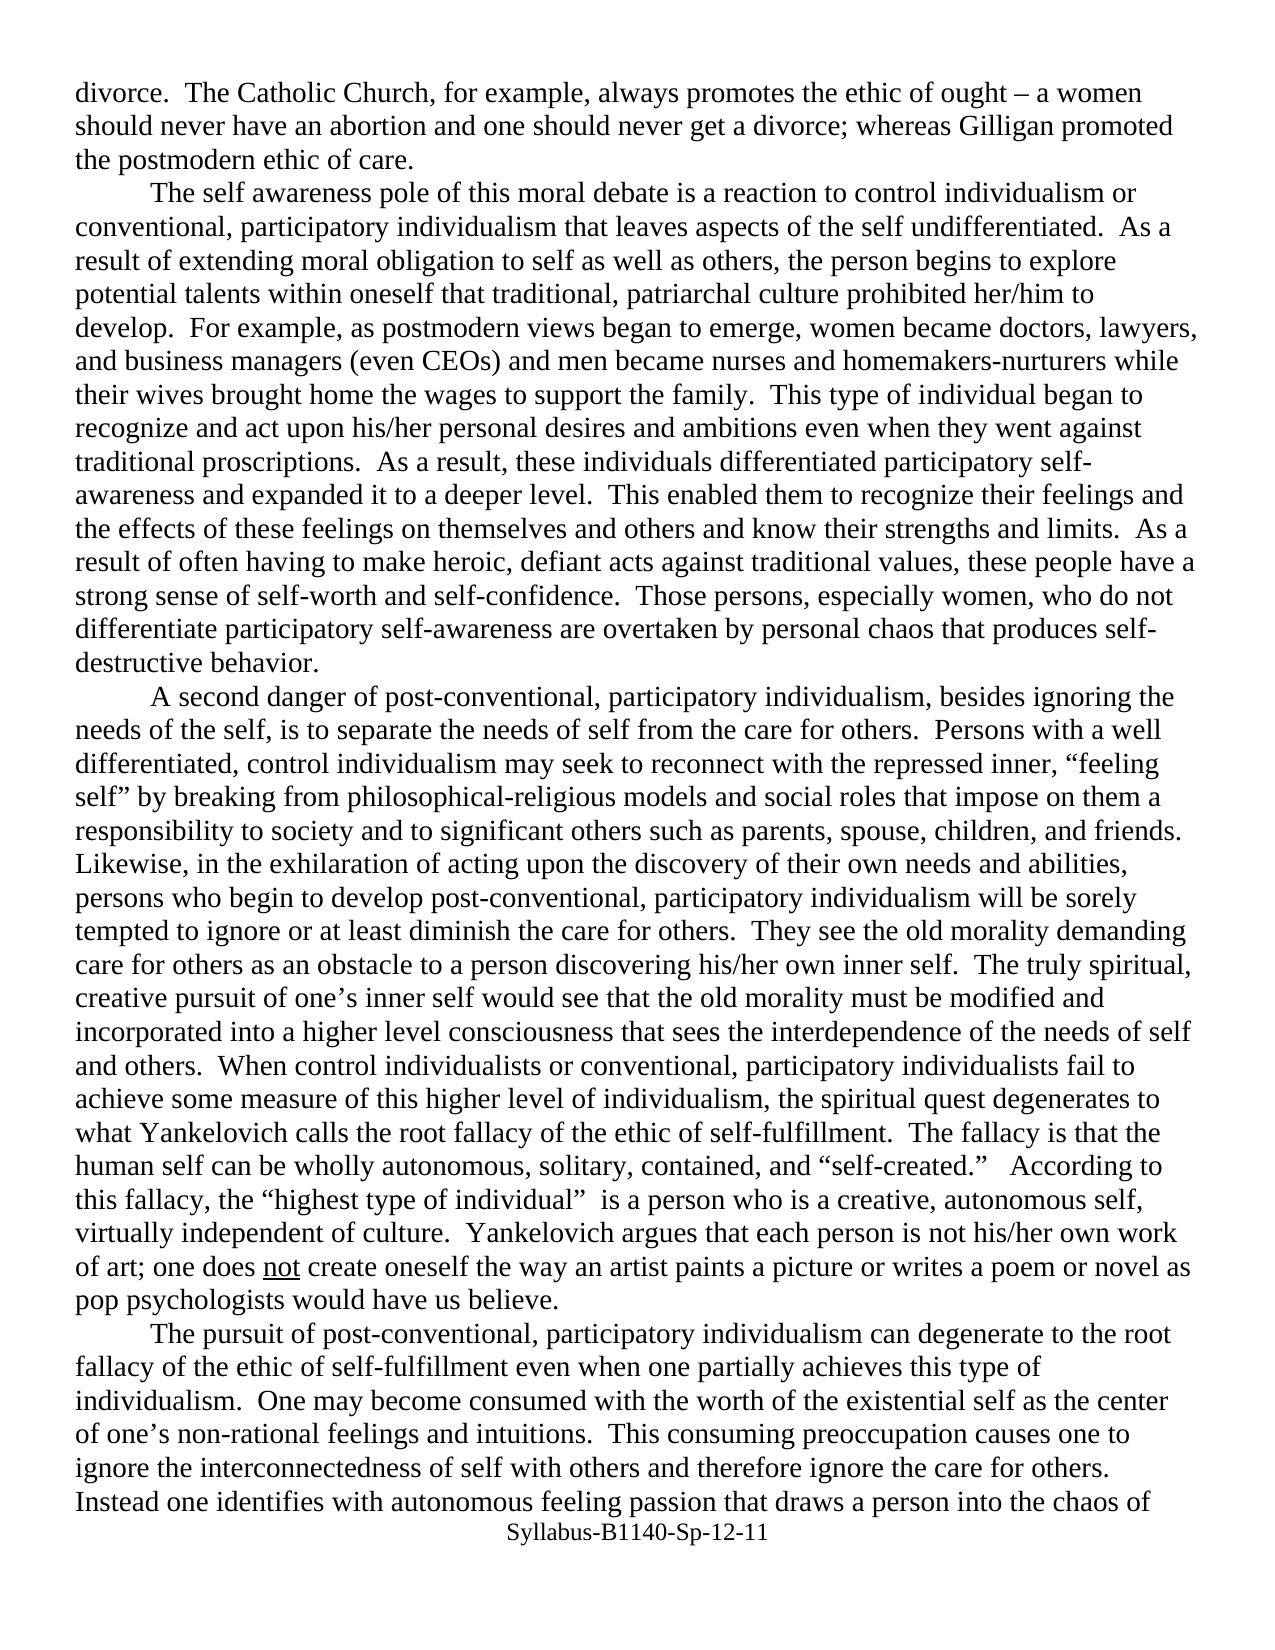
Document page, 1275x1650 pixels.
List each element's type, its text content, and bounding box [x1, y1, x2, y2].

text The self awareness pole of this moral debate is a reaction to control individualism or conventional, participatory individualism that leaves aspects of the self undifferentiated. As a result of extending moral obligation to self as well as others, the person begins to explore potential talents within oneself that traditional, patriarchal culture prohibited her/him to develop. For example, as postmodern views began to emerge, women became doctors, lawyers, and business managers (even CEOs) and men became nurses and homemakers-nurturers while their wives brought home the wages to support the family. This type of individual began to recognize and act upon his/her personal desires and ambitions even when they went against traditional proscriptions. As a result, these individuals differentiated participatory self-awareness and expanded it to a deeper level. This enabled them to recognize their feelings and the effects of these feelings on themselves and others and know their strengths and limits. As a result of often having to make heroic, defiant acts against traditional values, these people have a strong sense of self-worth and self-confidence. Those persons, especially women, who do not differentiate participatory self-awareness are overtaken by personal chaos that produces self-destructive behavior. [75, 176, 1200, 679]
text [75, 1316, 1200, 1517]
text A second danger of post-conventional, participatory individualism, besides ignoring the needs of the self, is to separate the needs of self from the care for others. Persons with a well differentiated, control individualism may seek to reconnect with the repressed inner, “feeling self” by breaking from philosophical-religious models and social roles that impose on them a responsibility to society and to significant others such as parents, spouse, children, and friends. Likewise, in the exhilaration of acting upon the discovery of their own needs and abilities, persons who begin to develop post-conventional, participatory individualism will be sorely tempted to ignore or at least diminish the care for others. They see the old morality demanding care for others as an obstacle to a person discovering his/her own inner self. The truly spiritual, creative pursuit of one’s inner self would see that the old morality must be modified and incorporated into a higher level consciousness that sees the interdependence of the needs of self and others. When control individualists or conventional, participatory individualists fail to achieve some measure of this higher level of individualism, the spiritual quest degenerates to what Yankelovich calls the root fallacy of the ethic of self-fulfillment. The fallacy is that the human self can be wholly autonomous, solitary, contained, and “self-created.” According to this fallacy, the “highest type of individual” is a person who is a creative, autonomous self, virtually independent of culture. Yankelovich argues that each person is not his/her own work of art; one does not create oneself the way an artist paints a picture or writes a poem or novel as pop psychologists would have us believe. [75, 679, 1200, 1316]
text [75, 75, 1200, 176]
